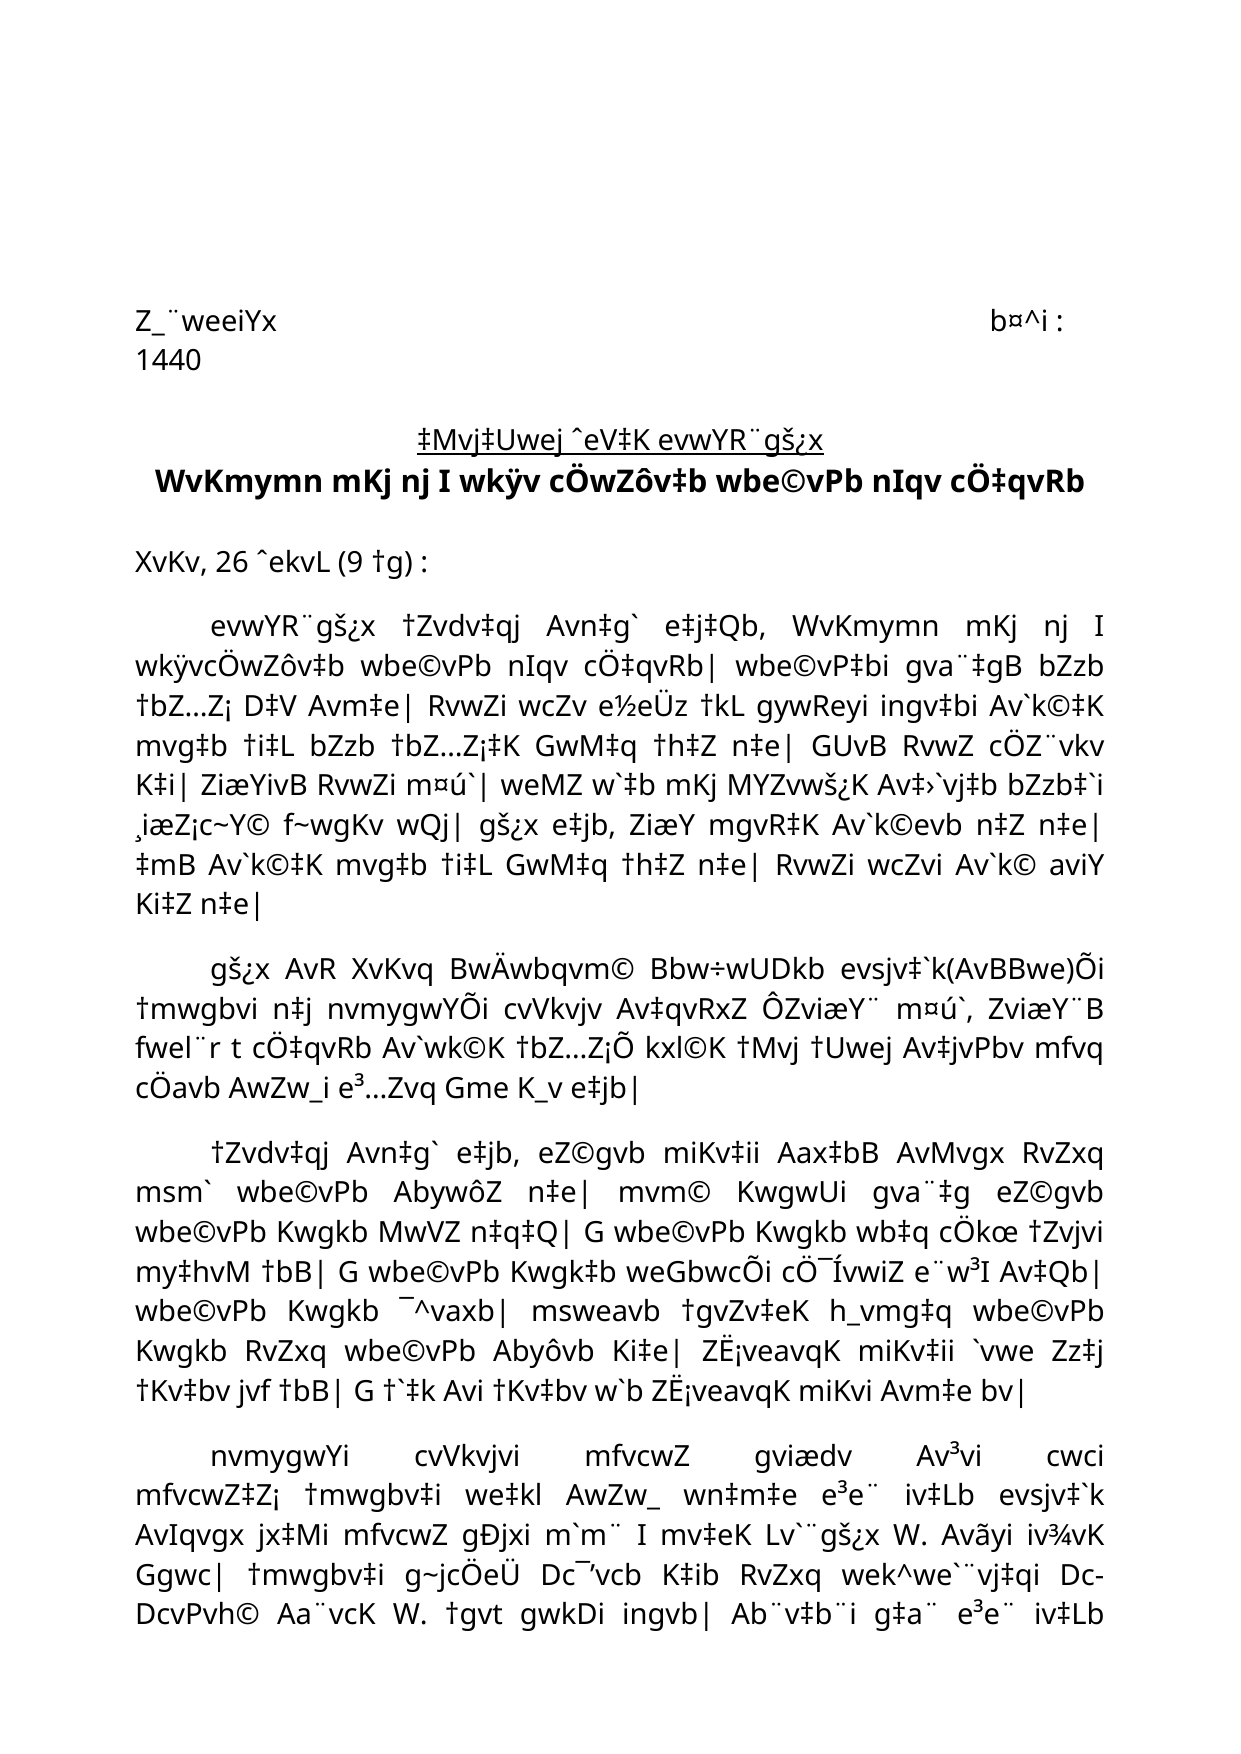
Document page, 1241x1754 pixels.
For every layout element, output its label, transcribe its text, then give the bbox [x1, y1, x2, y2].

text gš¿x AvR XvKvq BwÄwbqvm© Bbw÷wUDkb evsjv‡`k(AvBBwe)Õi †mwgbvi n‡j nvmygwYÕi cvVkvjv Av‡qvRxZ ÔZviæY¨ m¤ú`, ZviæY¨B fwel¨r t cÖ‡qvRb Av`wk©K †bZ…Z¡Õ kxl©K †Mvj †Uwej Av‡jvPbv mfvq cÖavb AwZw_i e³…Zvq Gme K_v e‡jb| [135, 948, 1105, 1107]
text WvKmymn mKj nj I wkÿv cÖwZôv‡b wbe©vPb nIqv cÖ‡qvRb [135, 459, 1105, 501]
text XvKv, 26 ˆekvL (9 †g) : [135, 541, 1105, 581]
text Z_¨weeiYx b¤^i : 1440 [135, 300, 1105, 379]
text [135, 1435, 1105, 1633]
text ‡Mvj‡Uwej ˆeV‡K evwYR¨gš¿x [135, 419, 1105, 459]
text †Zvdv‡qj Avn‡g` e‡jb, eZ©gvb miKv‡ii Aax‡bB AvMvgx RvZxq msm` wbe©vPb AbywôZ n‡e| mvm© KwgwUi gva¨‡g eZ©gvb wbe©vPb Kwgkb MwVZ n‡q‡Q| G wbe©vPb Kwgkb wb‡q cÖkœ †Zvjvi my‡hvM †bB| G wbe©vPb Kwgk‡b weGbwcÕi cÖ¯ÍvwiZ e¨w³I Av‡Qb| wbe©vPb Kwgkb ¯^vaxb| msweavb †gvZv‡eK h_vmg‡q wbe©vPb Kwgkb RvZxq wbe©vPb Abyôvb Ki‡e| ZË¡veavqK miKv‡ii `vwe Zz‡j †Kv‡bv jvf †bB| G †`‡k Avi †Kv‡bv w`b ZË¡veavqK miKvi Avm‡e bv| [135, 1132, 1105, 1410]
text evwYR¨gš¿x †Zvdv‡qj Avn‡g` e‡j‡Qb, WvKmymn mKj nj I wkÿvcÖwZôv‡b wbe©vPb nIqv cÖ‡qvRb| wbe©vP‡bi gva¨‡gB bZzb †bZ…Z¡ D‡V Avm‡e| RvwZi wcZv e½eÜz †kL gywReyi ingv‡bi Av`k©‡K mvg‡b †i‡L bZzb †bZ…Z¡‡K GwM‡q †h‡Z n‡e| GUvB RvwZ cÖZ¨vkv K‡i| ZiæYivB RvwZi m¤ú`| weMZ w`‡b mKj MYZvwš¿K Av‡›`vj‡b bZzb‡`i ¸iæZ¡c~Y© f~wgKv wQj| gš¿x e‡jb, ZiæY mgvR‡K Av`k©evb n‡Z n‡e| ‡mB Av`k©‡K mvg‡b †i‡L GwM‡q †h‡Z n‡e| RvwZi wcZvi Av`k© aviY Ki‡Z n‡e| [135, 606, 1105, 923]
